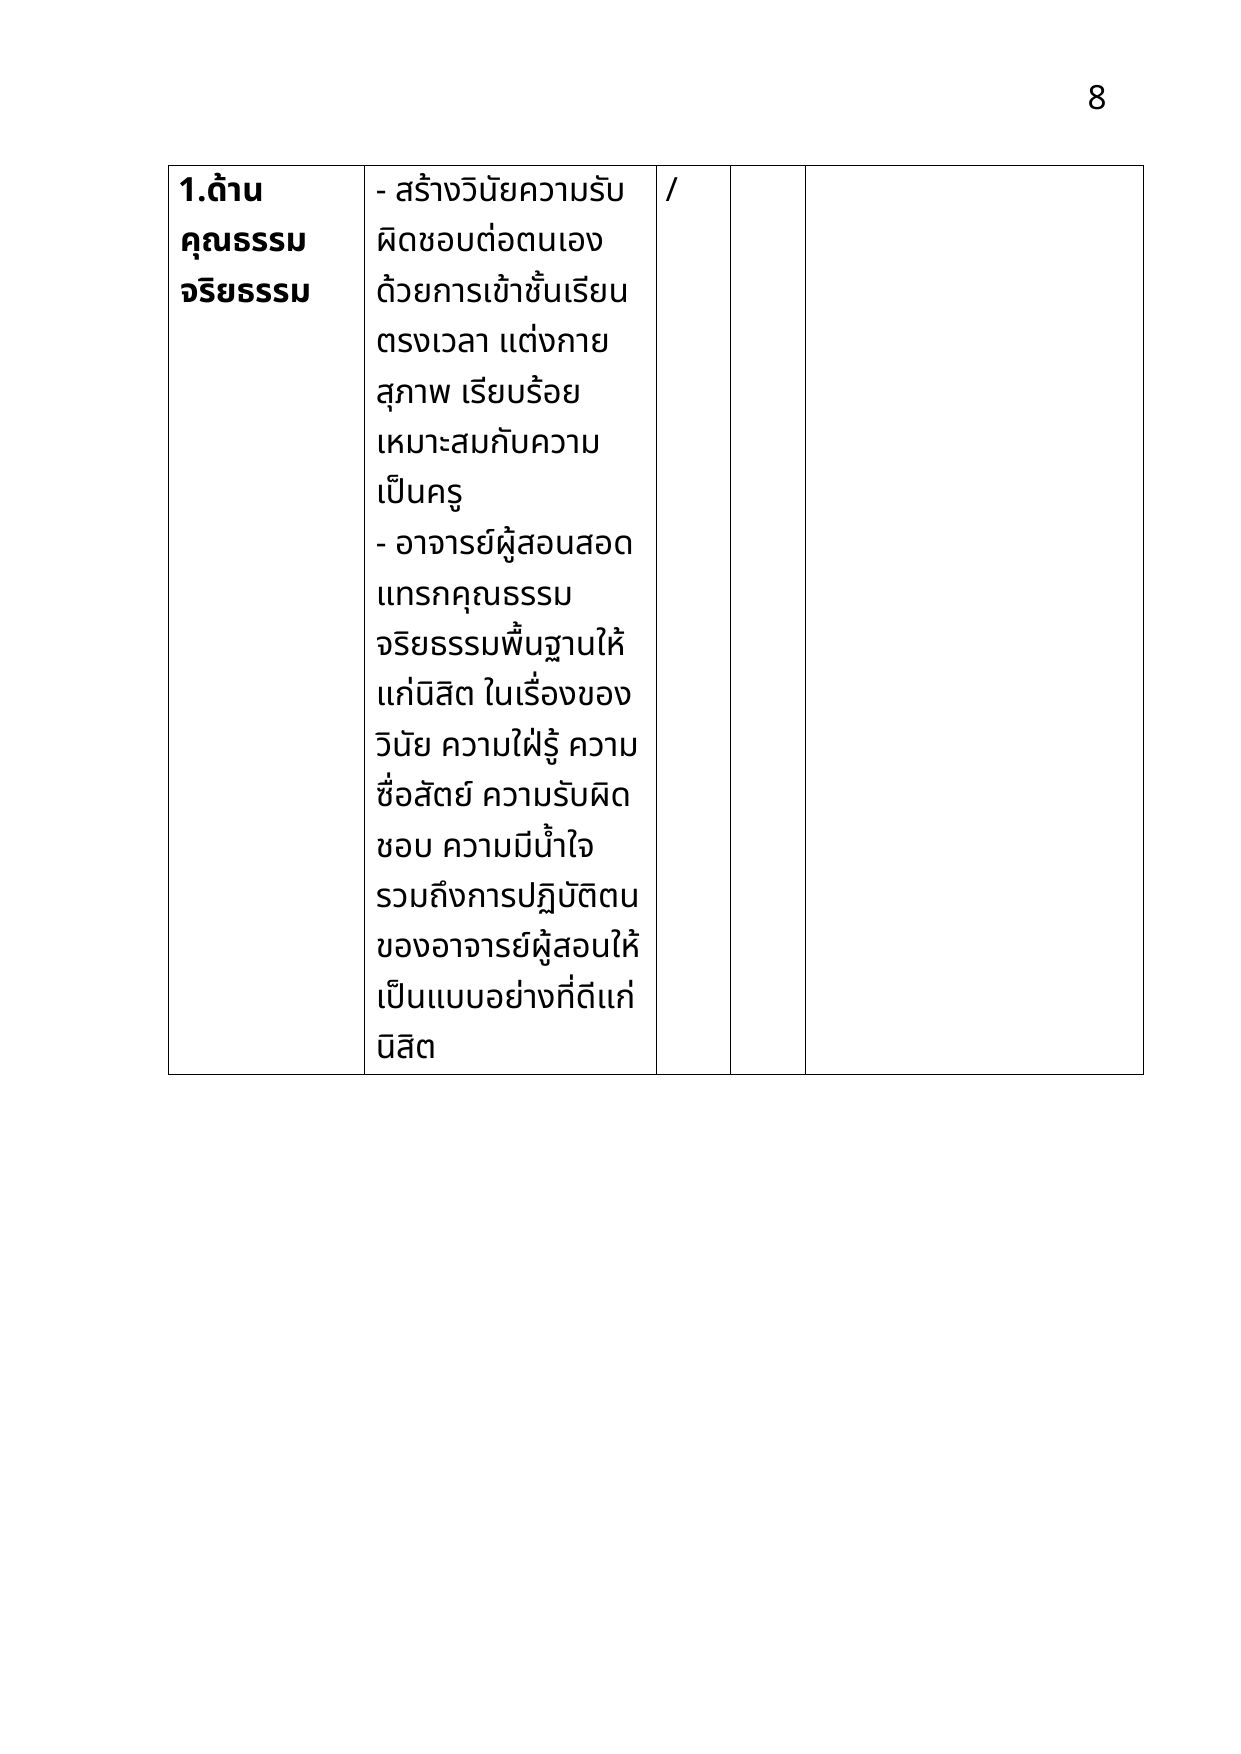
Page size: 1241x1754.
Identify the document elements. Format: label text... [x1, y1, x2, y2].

table_cell / [657, 166, 730, 1074]
table_cell [806, 166, 1143, 1074]
table_cell [731, 166, 805, 1074]
table_cell 1.ด้านคุณธรรม จริยธรรม [169, 166, 364, 1074]
table_cell - สร้างวินัยความรับผิดชอบต่อตนเองด้วยการเข้าชั้นเรียนตรงเวลา แต่งกายสุภาพ เรียบร้อยเหมาะสมกับความเป็นครู - อาจารย์ผู้สอนสอดแทรกคุณธรรม จริยธรรมพื้นฐานให้แก่นิสิต ในเรื่องของวินัย ความใฝ่รู้ ความซื่อสัตย์ ความรับผิดชอบ ความมีน้ำใจ รวมถึงการปฏิบัติตนของอาจารย์ผู้สอนให้เป็นแบบอย่างที่ดีแก่นิสิต [365, 166, 656, 1074]
